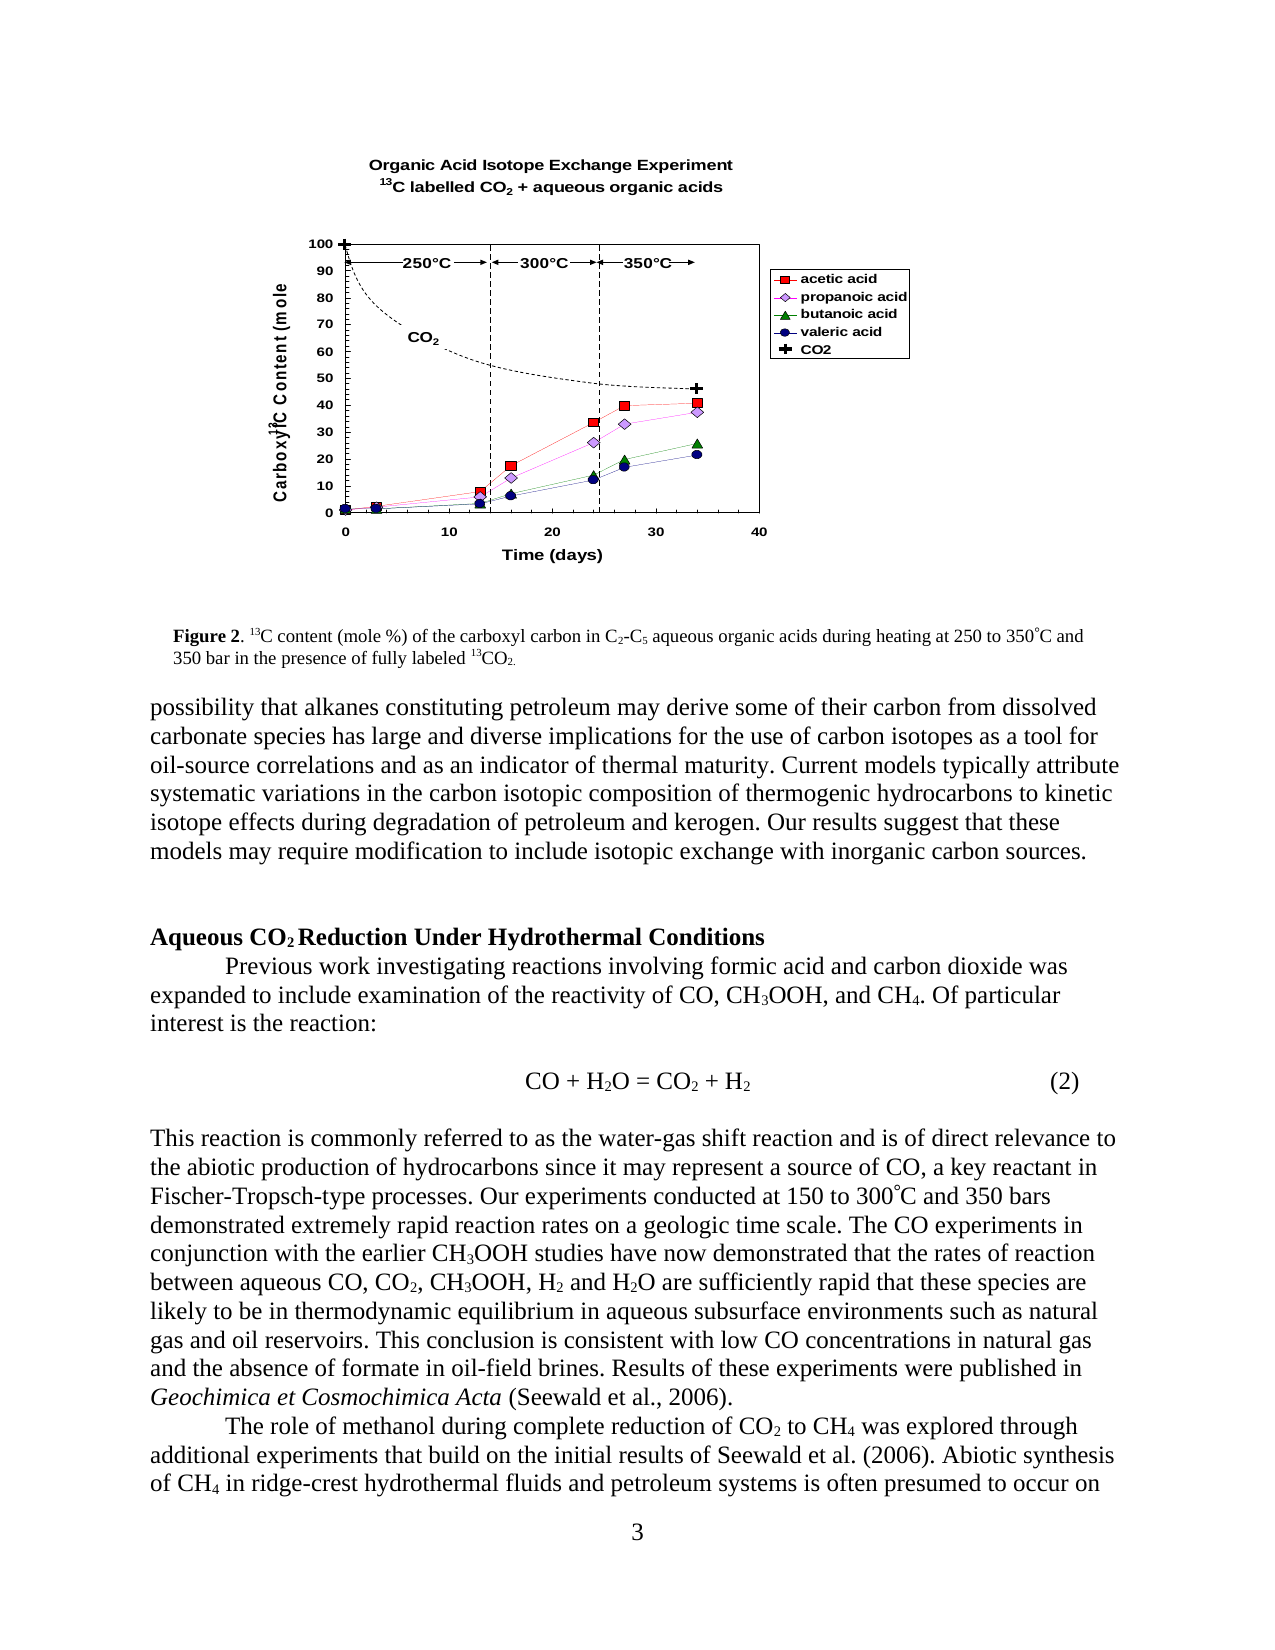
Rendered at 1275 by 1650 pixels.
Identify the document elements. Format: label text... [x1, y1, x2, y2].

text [150, 1411, 1125, 1497]
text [150, 150, 1125, 865]
text Previous work investigating reactions involving formic acid and carbon dioxide was expanded to include examination of the reactivity of CO, CH3OOH, and CH4. Of particular interest is the reaction: [150, 951, 1125, 1037]
text This reaction is commonly referred to as the water-gas shift reaction and is of direct relevance to the abiotic production of hydrocarbons since it may represent a source of CO, a key reactant in Fischer-Tropsch-type processes. Our experiments conducted at 150 to 300C and 350 bars demonstrated extremely rapid reaction rates on a geologic time scale. The CO experiments in conjunction with the earlier CH3OOH studies have now demonstrated that the rates of reaction between aqueous CO, CO2, CH3OOH, H2 and H2O are sufficiently rapid that these species are likely to be in thermodynamic equilibrium in aqueous subsurface environments such as natural gas and oil reservoirs. This conclusion is consistent with low CO concentrations in natural gas and the absence of formate in oil-field brines. Results of these experiments were published in Geochimica et Cosmochimica Acta (Seewald et al., 2006). [150, 1123, 1125, 1411]
text CO + H2O = CO2 + H2 (2) [150, 1066, 1125, 1095]
text Aqueous CO2 Reduction Under Hydrothermal Conditions [150, 922, 1125, 951]
